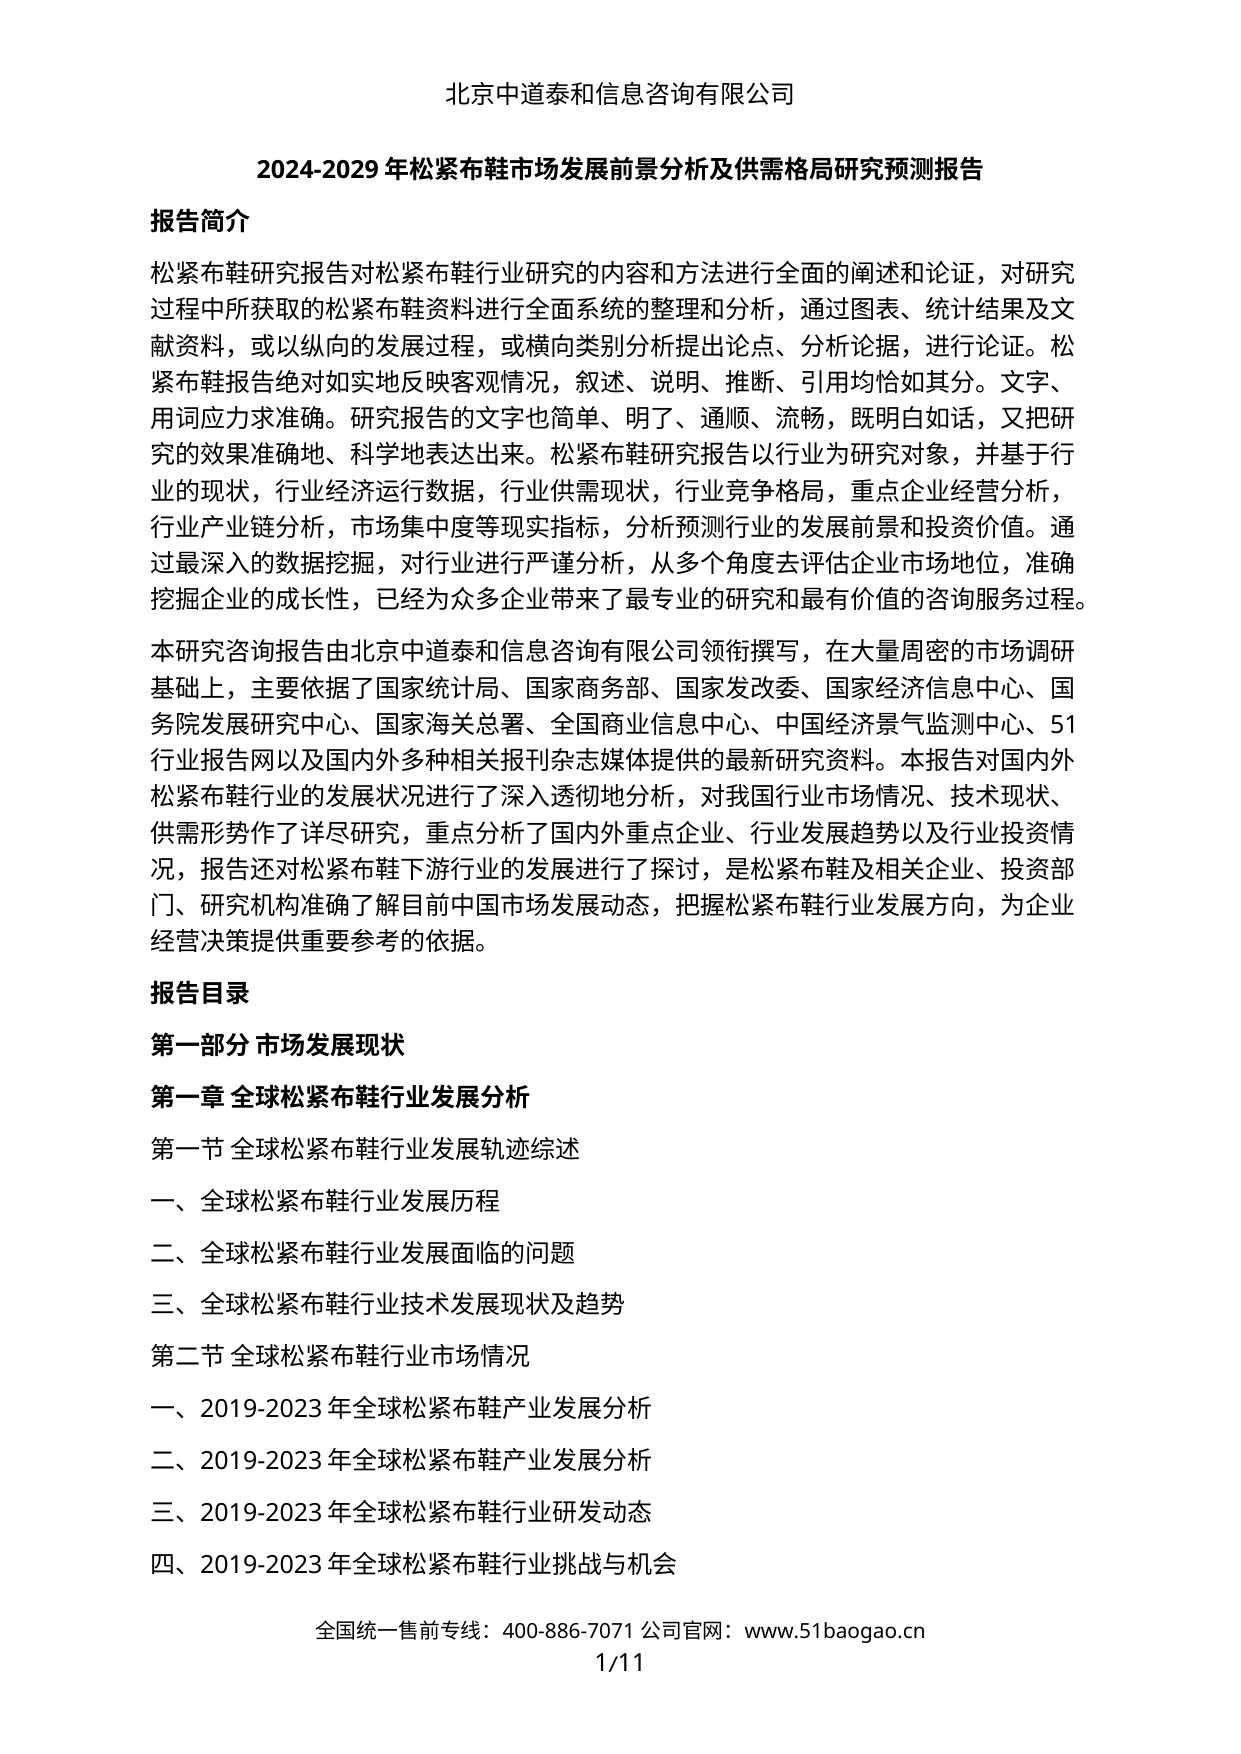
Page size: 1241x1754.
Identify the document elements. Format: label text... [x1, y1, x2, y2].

text 第一部分 市场发展现状 [150, 1026, 1090, 1062]
text 一、2019-2023年全球松紧布鞋产业发展分析 [150, 1389, 1090, 1425]
text 第一节 全球松紧布鞋行业发展轨迹综述 [150, 1129, 1090, 1166]
text 二、2019-2023年全球松紧布鞋产业发展分析 [150, 1441, 1090, 1477]
text 一、全球松紧布鞋行业发展历程 [150, 1181, 1090, 1217]
text 三、全球松紧布鞋行业技术发展现状及趋势 [150, 1285, 1090, 1321]
text 四、2019-2023年全球松紧布鞋行业挑战与机会 [150, 1544, 1090, 1581]
text 松紧布鞋研究报告对松紧布鞋行业研究的内容和方法进行全面的阐述和论证，对研究过程中所获取的松紧布鞋资料进行全面系统的整理和分析，通过图表、统计结果及文献资料，或以纵向的发展过程，或横向类别分析提出论点、分析论据，进行论证。松紧布鞋报告绝对如实地反映客观情况，叙述、说明、推断、引用均恰如其分。文字、用词应力求准确。研究报告的文字也简单、明了、通顺、流畅，既明白如话，又把研究的效果准确地、科学地表达出来。松紧布鞋研究报告以行业为研究对象，并基于行业的现状，行业经济运行数据，行业供需现状，行业竞争格局，重点企业经营分析，行业产业链分析，市场集中度等现实指标，分析预测行业的发展前景和投资价值。通过最深入的数据挖掘，对行业进行严谨分析，从多个角度去评估企业市场地位，准确挖掘企业的成长性，已经为众多企业带来了最专业的研究和最有价值的咨询服务过程。 [150, 254, 1090, 616]
text 二、全球松紧布鞋行业发展面临的问题 [150, 1233, 1090, 1269]
text 第二节 全球松紧布鞋行业市场情况 [150, 1337, 1090, 1373]
text 2024-2029年松紧布鞋市场发展前景分析及供需格局研究预测报告 [150, 150, 1090, 186]
text 三、2019-2023年全球松紧布鞋行业研发动态 [150, 1492, 1090, 1529]
text 报告目录 [150, 974, 1090, 1010]
text 第一章 全球松紧布鞋行业发展分析 [150, 1077, 1090, 1114]
text 报告简介 [150, 202, 1090, 238]
text 本研究咨询报告由北京中道泰和信息咨询有限公司领衔撰写，在大量周密的市场调研基础上，主要依据了国家统计局、国家商务部、国家发改委、国家经济信息中心、国务院发展研究中心、国家海关总署、全国商业信息中心、中国经济景气监测中心、51行业报告网以及国内外多种相关报刊杂志媒体提供的最新研究资料。本报告对国内外松紧布鞋行业的发展状况进行了深入透彻地分析，对我国行业市场情况、技术现状、供需形势作了详尽研究，重点分析了国内外重点企业、行业发展趋势以及行业投资情况，报告还对松紧布鞋下游行业的发展进行了探讨，是松紧布鞋及相关企业、投资部门、研究机构准确了解目前中国市场发展动态，把握松紧布鞋行业发展方向，为企业经营决策提供重要参考的依据。 [150, 632, 1090, 958]
